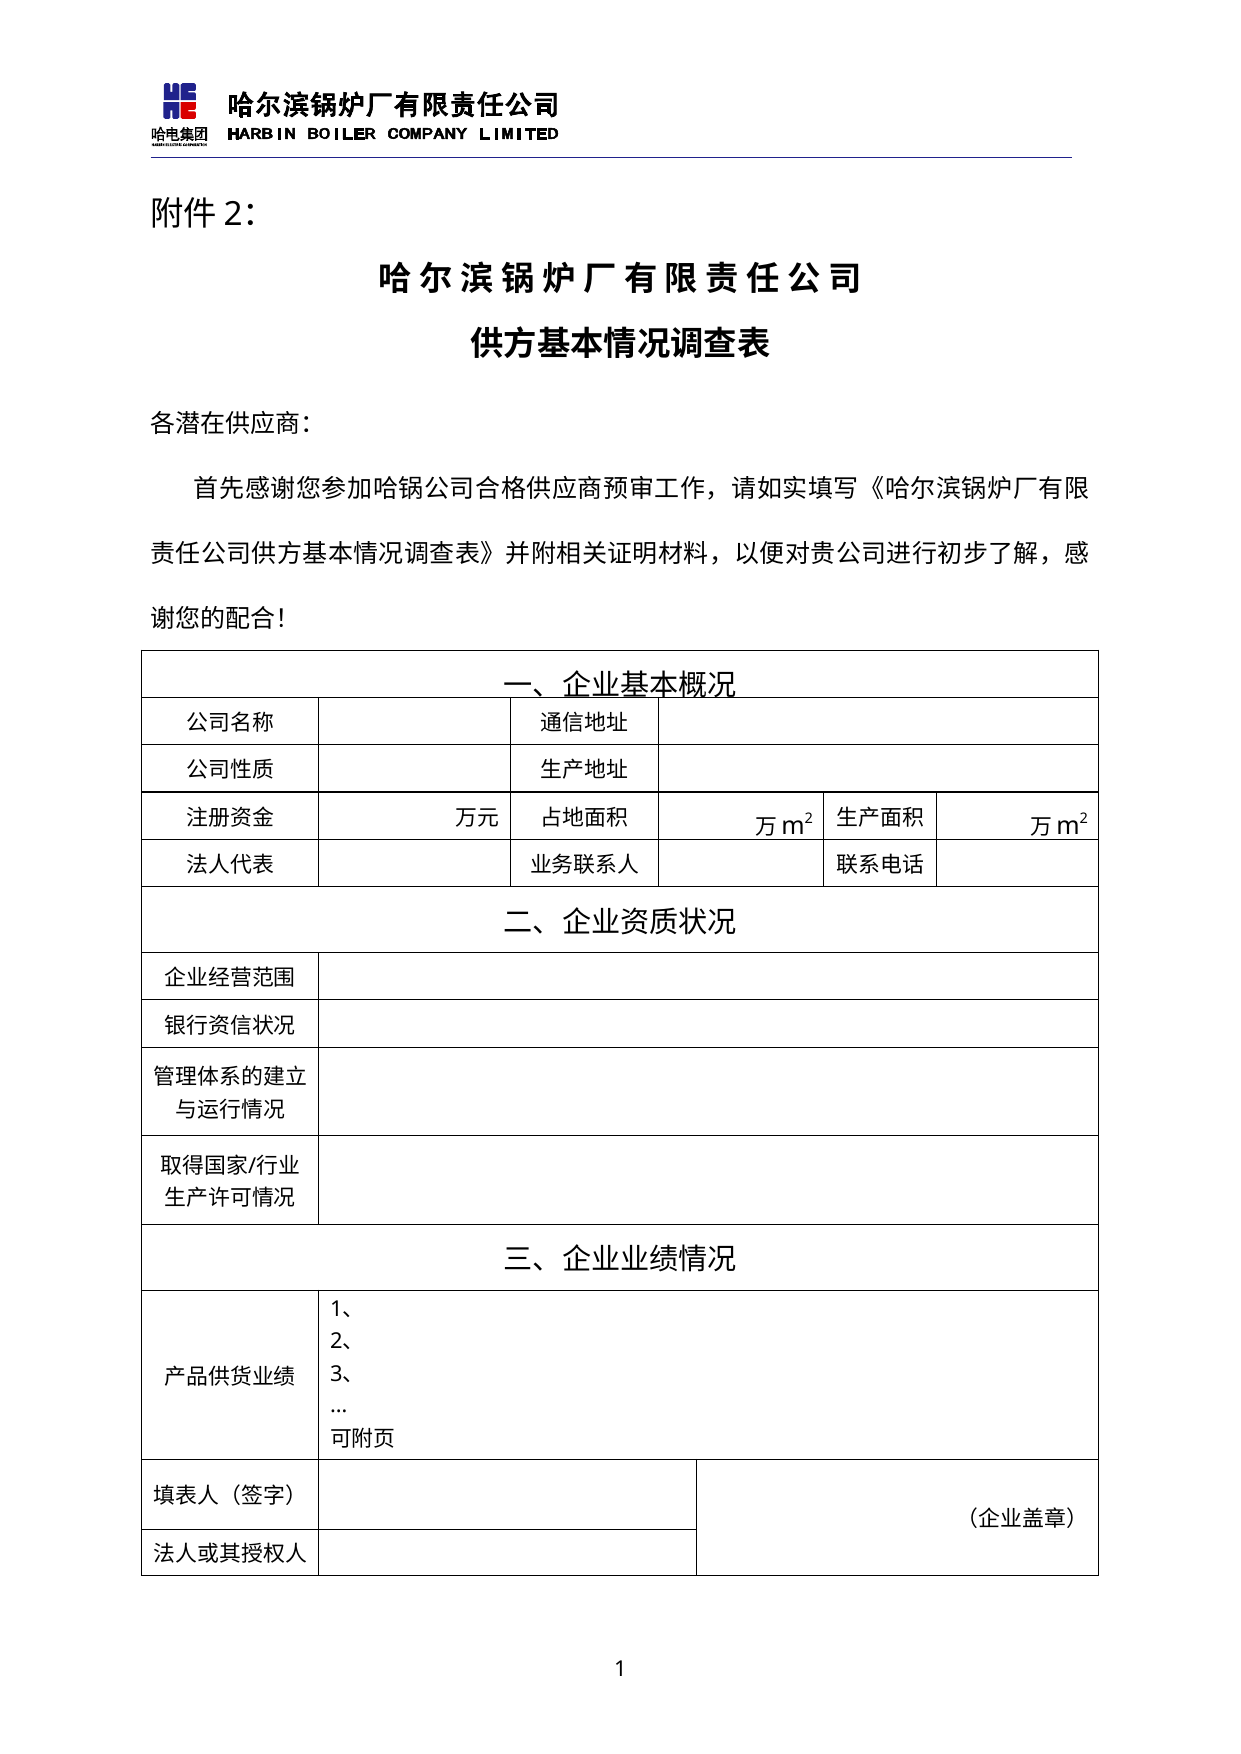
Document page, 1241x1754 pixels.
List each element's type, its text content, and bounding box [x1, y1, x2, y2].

table_cell [659, 698, 1098, 744]
table_cell 生产面积 [824, 793, 936, 839]
table_cell 通信地址 [511, 698, 658, 744]
table_cell [319, 1000, 1098, 1047]
table_cell [659, 840, 823, 886]
table_cell 二、企业资质状况 [142, 887, 1098, 952]
table_cell 管理体系的建立与运行情况 [142, 1048, 318, 1135]
table_cell 生产地址 [511, 745, 658, 791]
table_cell 联系电话 [824, 840, 936, 886]
table_cell （企业盖章） [697, 1460, 1098, 1575]
text 各潜在供应商： [150, 389, 1090, 454]
table_cell 占地面积 [511, 793, 658, 839]
table_cell [319, 698, 510, 744]
table_cell 企业经营范围 [142, 953, 318, 999]
table_cell [319, 1048, 1098, 1135]
text 附件2： [150, 178, 1090, 243]
table_cell [319, 1530, 696, 1575]
text 哈 尔 滨 锅 炉 厂 有 限 责 任 公 司 [150, 243, 1090, 308]
table_cell 万m2 [659, 793, 823, 839]
table_cell 填表人（签字） [142, 1460, 318, 1529]
table_cell 产品供货业绩 [142, 1291, 318, 1459]
table_cell 法人代表 [142, 840, 318, 886]
table_cell 1、 2、 3、 … 可附页 [319, 1291, 1098, 1459]
table_cell [659, 745, 1098, 791]
table_cell 业务联系人 [511, 840, 658, 886]
table_cell 万m2 [937, 793, 1098, 839]
table_cell 公司名称 [142, 698, 318, 744]
table_cell 法人或其授权人（签字） [142, 1530, 318, 1575]
table_cell [319, 953, 1098, 999]
table_cell [937, 840, 1098, 886]
table_cell 万元 [319, 793, 510, 839]
table_cell 银行资信状况 [142, 1000, 318, 1047]
table_header 一、企业基本概况 [142, 651, 1098, 697]
table_cell [319, 1460, 696, 1529]
text 供方基本情况调查表 [150, 308, 1090, 373]
table_cell [319, 1136, 1098, 1223]
table_cell 公司性质 [142, 745, 318, 791]
table_cell 注册资金 [142, 793, 318, 839]
text 首先感谢您参加哈锅公司合格供应商预审工作，请如实填写《哈尔滨锅炉厂有限责任公司供方基本情况调查表》并附相关证明材料，以便对贵公司进行初步了解，感谢您的配合！ [150, 454, 1090, 649]
table_cell [319, 745, 510, 791]
table_cell [319, 840, 510, 886]
table_cell 三、企业业绩情况 [142, 1225, 1098, 1289]
table_cell 取得国家/行业生产许可情况 [142, 1136, 318, 1223]
